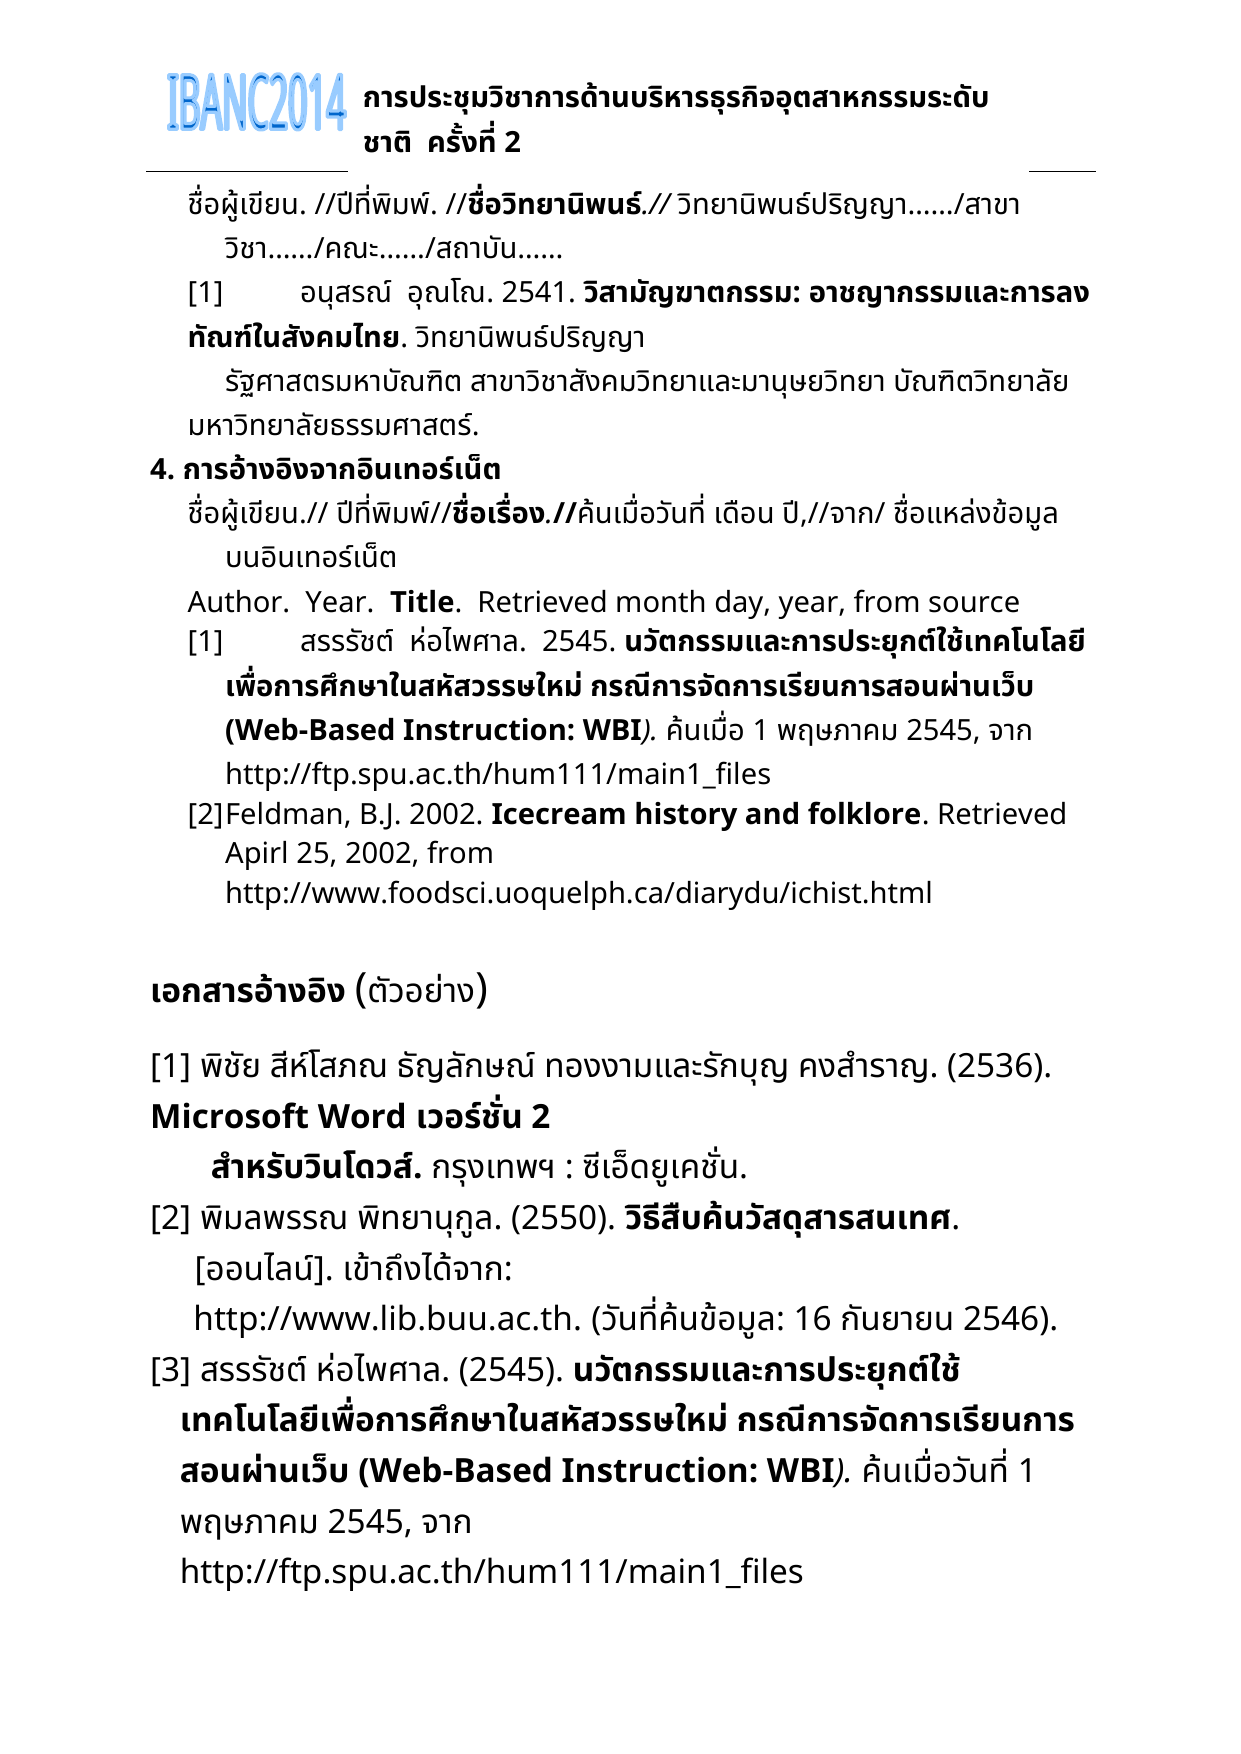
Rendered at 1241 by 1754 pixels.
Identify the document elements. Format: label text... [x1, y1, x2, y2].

subtitle http://www.lib.buu.ac.th. (วันที่ค้นข้อมูล: 16 กันยายน 2546). [150, 1295, 1090, 1346]
text Author. Year. Title. Retrieved month day, year, from source [187, 581, 1090, 621]
subtitle [2] พิมลพรรณ พิทยานุกูล. (2550). วิธีสืบค้นวัสดุสารสนเทศ. [ออนไลน์]. เข้าถึงได้จาก: [150, 1194, 1090, 1295]
text [2] Feldman, B.J. 2002. Icecream history and folklore. Retrieved Apirl 25, 2002, from http://www.foodsci.uoquelph.ca/diarydu/ichist.html [187, 793, 1090, 912]
text [3] สรรรัชต์ ห่อไพศาล. (2545). นวัตกรรมและการประยุกต์ใช้เทคโนโลยีเพื่อการศึกษาในสหัสวรรษใหม่ กรณีการจัดการเรียนการสอนผ่านเว็บ (Web-Based Instruction: WBI). ค้นเมื่อวันที่ 1 พฤษภาคม 2545, จาก http://ftp.spu.ac.th/hum111/main1_files [150, 1346, 1090, 1593]
text เอกสารอ้างอิง (ตัวอย่าง) [150, 957, 1090, 1017]
text [1] อนุสรณ์ อุณโณ. 2541. วิสามัญฆาตกรรม: อาชญากรรมและการลงทัณฑ์ในสังคมไทย. วิทยานิพนธ์ปริญญา [187, 272, 1090, 360]
text [1] พิชัย สีห์โสภณ ธัญลักษณ์ ทองงามและรักบุญ คงสำราญ. (2536). Microsoft Word เวอร์ชั่น 2 [150, 1042, 1090, 1143]
text รัฐศาสตรมหาบัณฑิต สาขาวิชาสังคมวิทยาและมานุษยวิทยา บัณฑิตวิทยาลัย มหาวิทยาลัยธรรมศาสตร์. [187, 360, 1090, 448]
text [1] สรรรัชต์ ห่อไพศาล. 2545. นวัตกรรมและการประยุกต์ใช้เทคโนโลยีเพื่อการศึกษาในสหัสวรรษใหม่ กรณีการจัดการเรียนการสอนผ่านเว็บ (Web-Based Instruction: WBI). ค้นเมื่อ 1 พฤษภาคม 2545, จาก http://ftp.spu.ac.th/hum111/main1_files [187, 621, 1090, 793]
text ชื่อผู้เขียน.// ปีที่พิมพ์//ชื่อเรื่อง.//ค้นเมื่อวันที่ เดือน ปี,//จาก/ ชื่อแหล่งข้อมูลบนอินเทอร์เน็ต [187, 493, 1090, 581]
text 4. การอ้างอิงจากอินเทอร์เน็ต [150, 448, 1090, 493]
text ชื่อผู้เขียน. //ปีที่พิมพ์. //ชื่อวิทยานิพนธ์.// วิทยานิพนธ์ปริญญา……/สาขาวิชา……/คณะ……/สถาบัน…… [150, 183, 1090, 272]
text สำหรับวินโดวส์. กรุงเทพฯ : ซีเอ็ดยูเคชั่น. [150, 1143, 1090, 1194]
